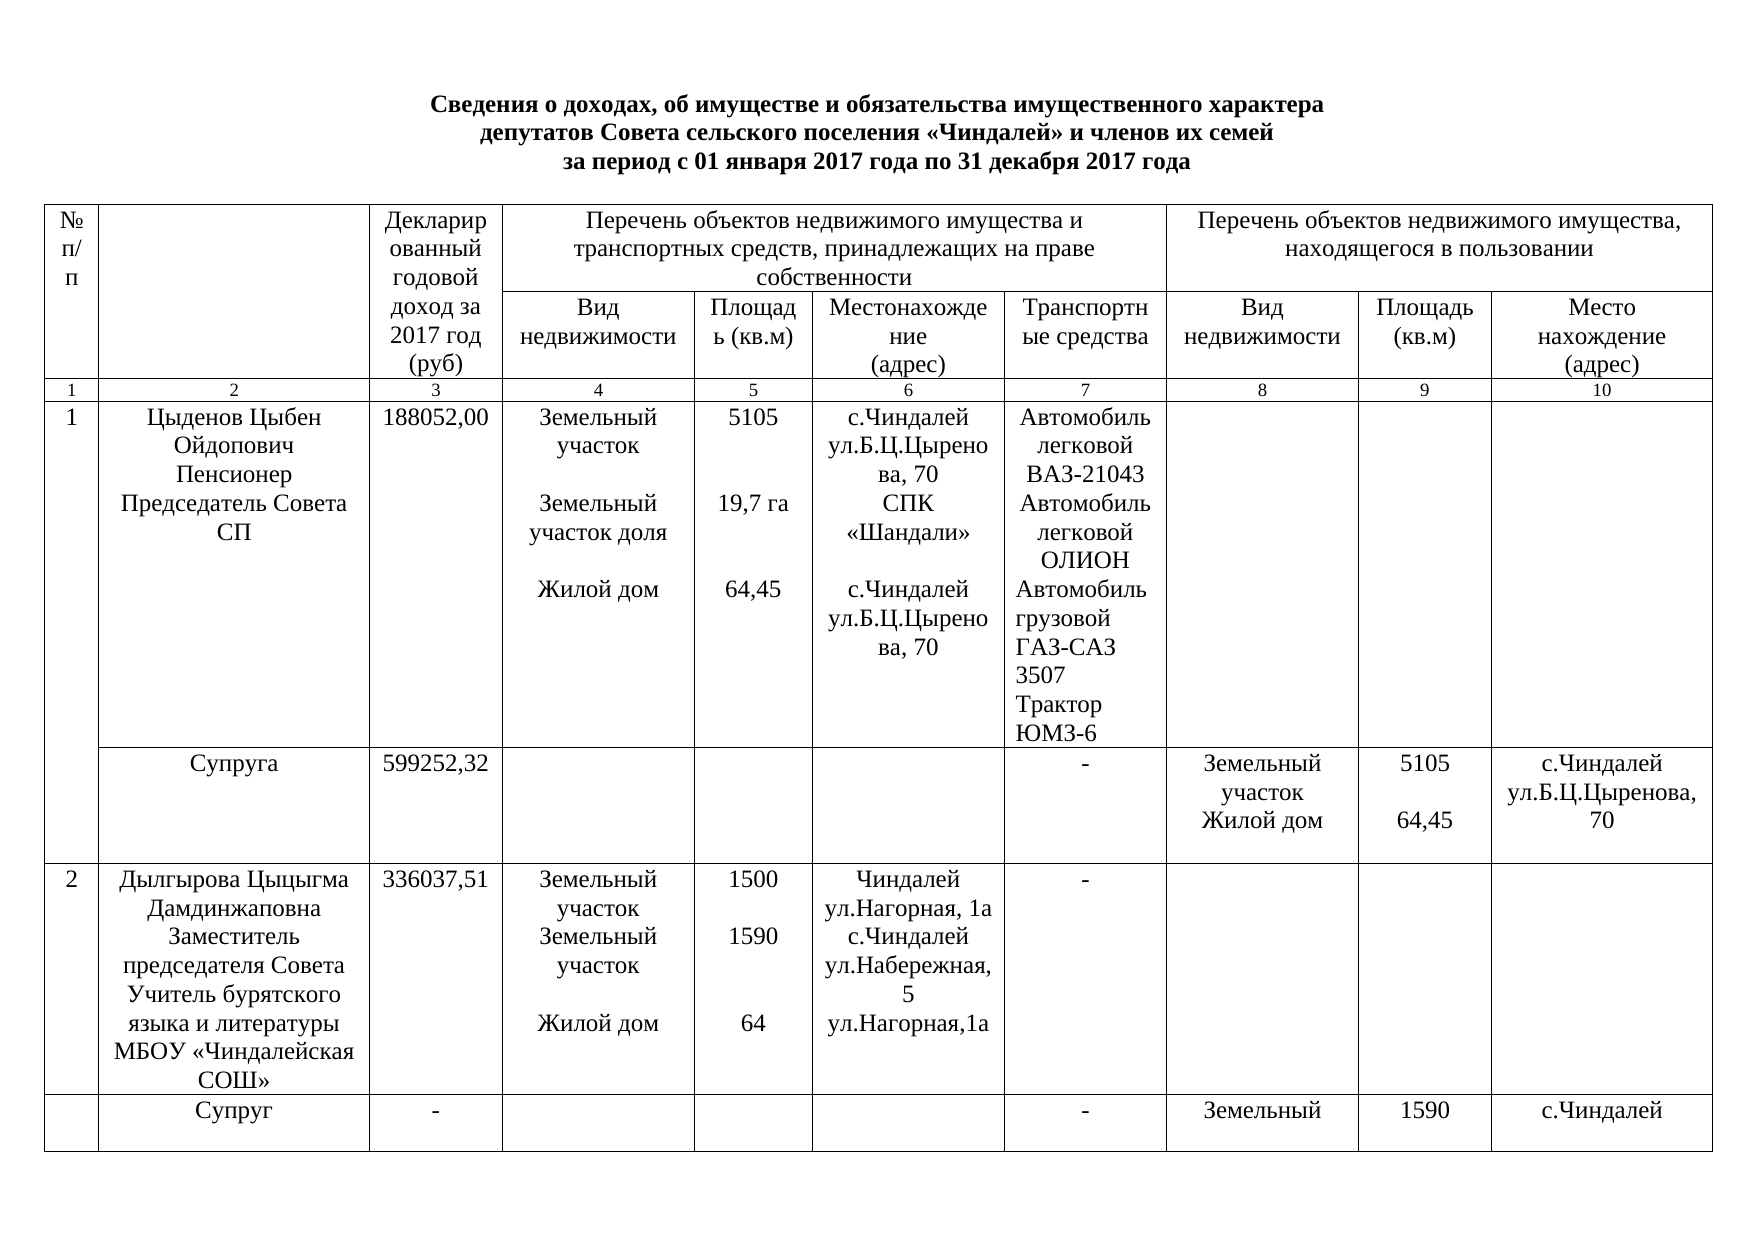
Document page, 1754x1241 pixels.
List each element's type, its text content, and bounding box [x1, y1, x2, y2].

table_cell 5105 19,7 га 64,45 [695, 402, 812, 747]
table_cell 1590 64 [1359, 1095, 1491, 1151]
table_cell [813, 748, 1004, 863]
table_cell 4 [503, 379, 694, 401]
table_cell 10 [1492, 379, 1712, 401]
table_cell 9 [1359, 379, 1491, 401]
table_cell 2 [99, 379, 369, 401]
table_cell - [370, 1095, 502, 1151]
table_cell [813, 1095, 1004, 1151]
table_cell Земельный участок Земельный участок доля Жилой дом [503, 402, 694, 747]
table_cell 336037,51 [370, 864, 502, 1094]
table_cell 1 [45, 402, 98, 863]
table_cell 2 [45, 864, 98, 1094]
table_header [99, 205, 369, 378]
text депутатов Совета сельского поселения «Чиндалей» и членов их семей [118, 117, 1636, 146]
table_cell - [1005, 1095, 1166, 1151]
table_cell [695, 1095, 812, 1151]
text Сведения о доходах, об имуществе и обязательства имущественного характера [118, 89, 1636, 117]
table_cell [1492, 402, 1712, 747]
table_cell 1 [45, 379, 98, 401]
table_cell Цыденов Цыбен Ойдопович Пенсионер Председатель Совета СП [99, 402, 369, 747]
table_cell 3 [370, 379, 502, 401]
table_cell Автомобиль легковой ВАЗ-21043 Автомобиль легковой ОЛИОН Автомобиль грузовой ГАЗ-САЗ 3507 Трактор ЮМЗ-6 [1005, 402, 1166, 747]
table_cell Местонахождение (адрес) [813, 292, 1004, 378]
table_cell Земельный участок Земельный участок Жилой дом [503, 864, 694, 1094]
table_cell Земельный участок Жилой дом [1167, 748, 1358, 863]
table_cell - [1005, 864, 1166, 1094]
table_cell [1359, 864, 1491, 1094]
table_cell с.Чиндалей ул.Б.Ц.Цыренова, 70 [1492, 748, 1712, 863]
table_cell Площадь (кв.м) [695, 292, 812, 378]
table_cell 5 [695, 379, 812, 401]
table_cell Транспортные средства [1005, 292, 1166, 378]
table_header Перечень объектов недвижимого имущества, находящегося в пользовании [1167, 205, 1712, 291]
table_cell [45, 1095, 98, 1151]
table_cell [1167, 864, 1358, 1094]
table_cell 1500 1590 64 [695, 864, 812, 1094]
table_cell с.Чиндалей ул.Б.Ц.Цыренова, 70 СПК «Шандали» с.Чиндалей ул.Б.Ц.Цыренова, 70 [813, 402, 1004, 747]
table_cell [503, 1095, 694, 1151]
table_cell Площадь (кв.м) [1359, 292, 1491, 378]
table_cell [1167, 1095, 1358, 1151]
table_cell Вид недвижимости [503, 292, 694, 378]
table_cell 188052,00 [370, 402, 502, 747]
table_cell [503, 748, 694, 863]
table_cell [695, 748, 812, 863]
table_header Перечень объектов недвижимого имущества и транспортных средств, принадлежащих на праве собственности [503, 205, 1166, 291]
table_cell 5105 64,45 [1359, 748, 1491, 863]
table_cell Место нахождение (адрес) [1492, 292, 1712, 378]
table_cell [1359, 402, 1491, 747]
table_cell [1167, 402, 1358, 747]
table_header Декларированный годовой доход за 2017 год (руб) [370, 205, 502, 378]
table_cell - [1005, 748, 1166, 863]
table_cell 599252,32 [370, 748, 502, 863]
table_header № п/п [45, 205, 98, 378]
text за период с 01 января 2017 года по 31 декабря 2017 года [118, 146, 1636, 175]
table_cell 8 [1167, 379, 1358, 401]
table_cell 6 [813, 379, 1004, 401]
table_cell Вид недвижимости [1167, 292, 1358, 378]
table_cell [1492, 864, 1712, 1094]
table_cell Супруга [99, 748, 369, 863]
table_cell 7 [1005, 379, 1166, 401]
table_cell Чиндалей ул.Нагорная, 1а с.Чиндалей ул.Набережная, 5 ул.Нагорная,1а [813, 864, 1004, 1094]
table_cell Дылгырова Цыцыгма Дамдинжаповна Заместитель председателя Совета Учитель бурятского языка и литературы МБОУ «Чиндалейская СОШ» [99, 864, 369, 1094]
table_cell Супруг [99, 1095, 369, 1151]
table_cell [1492, 1095, 1712, 1151]
